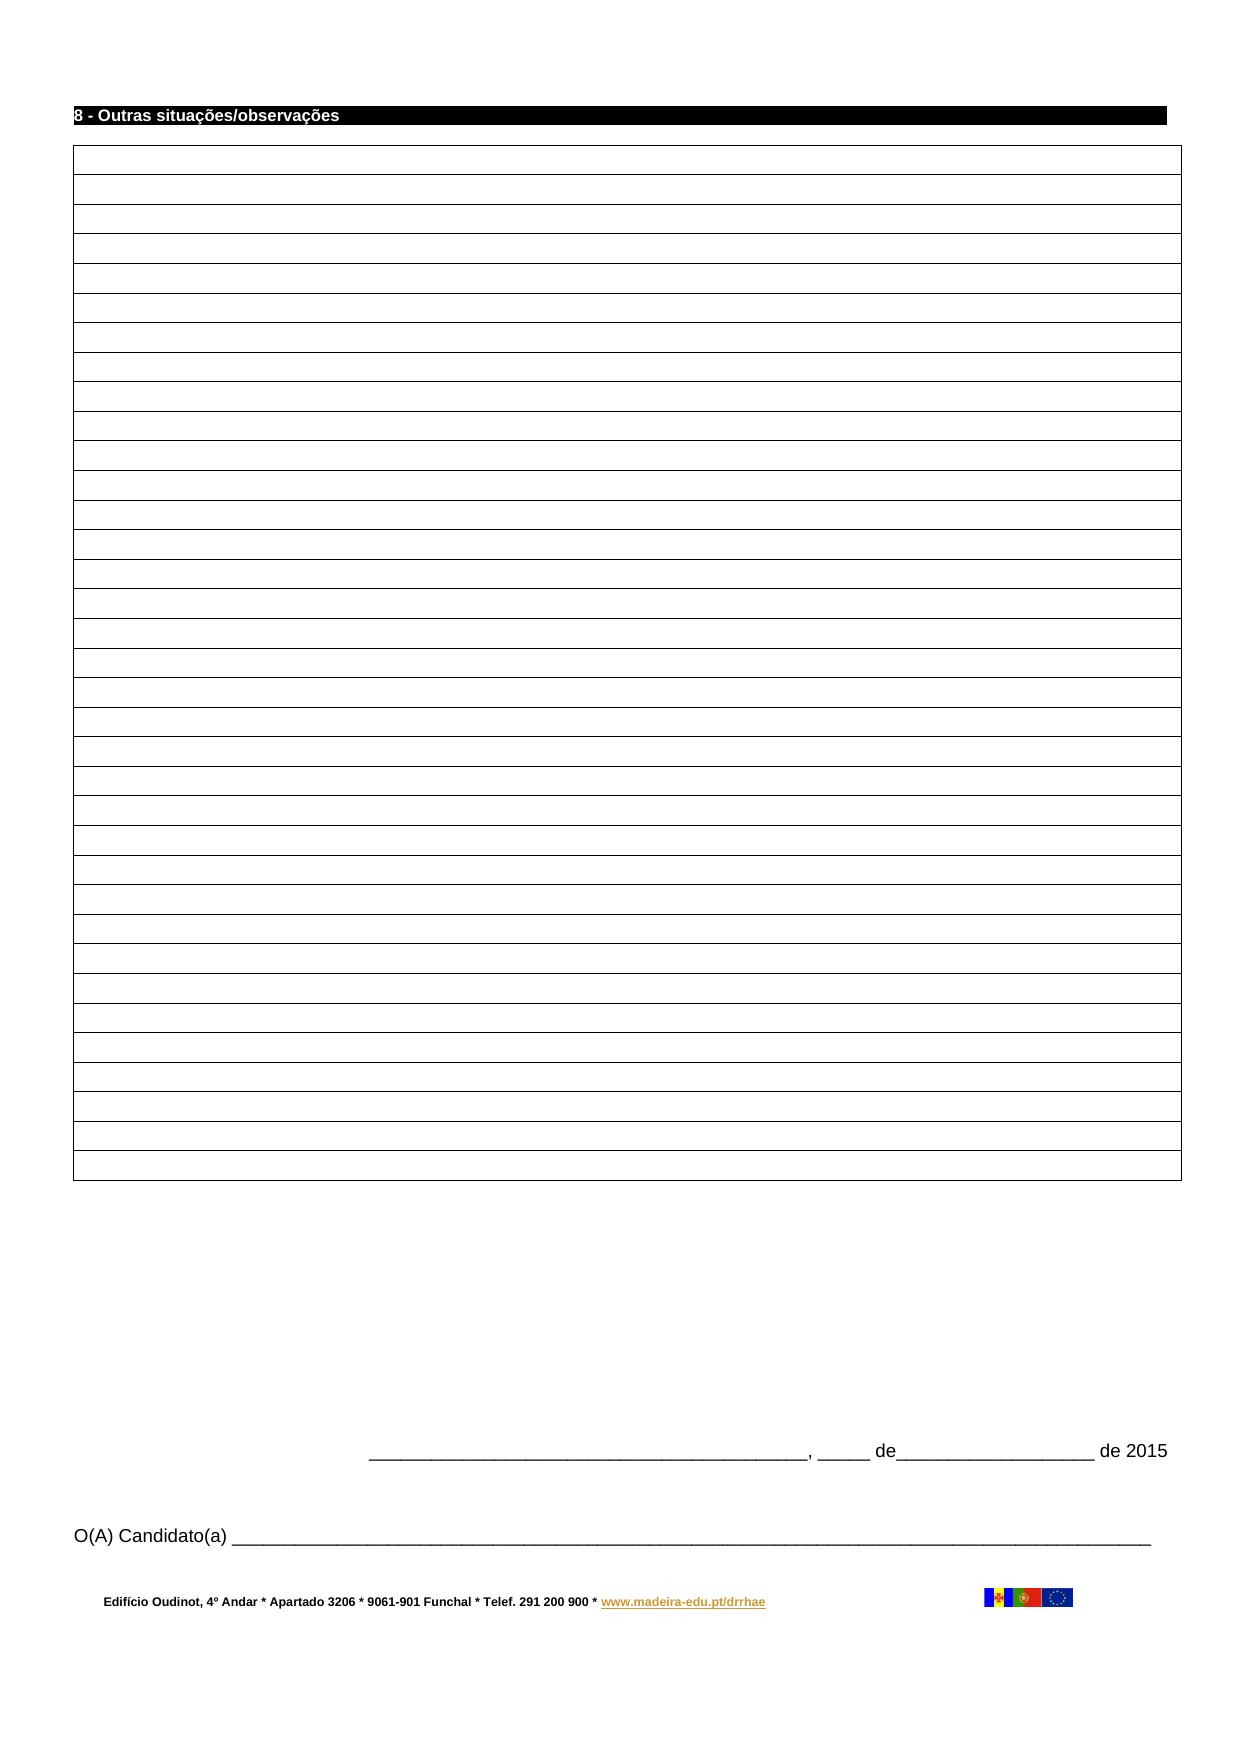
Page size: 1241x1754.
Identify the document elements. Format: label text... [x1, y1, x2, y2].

table_cell [74, 441, 1181, 470]
table_cell [74, 856, 1181, 884]
table_cell [74, 1004, 1181, 1032]
table_cell [74, 1122, 1181, 1150]
table_cell [74, 678, 1181, 707]
table_cell [74, 205, 1181, 233]
subtitle Edifício Oudinot, 4º Andar * Apartado 3206 * 9061-901 Funchal * Telef. 291 200 900 * www.madeira-edu.pt/drrhae [103, 1588, 1182, 1609]
table_cell [74, 175, 1181, 204]
table_cell [74, 737, 1181, 766]
table_cell [74, 767, 1181, 795]
table_cell [74, 323, 1181, 352]
table_cell [74, 501, 1181, 529]
table_cell [74, 826, 1181, 854]
table_cell [74, 412, 1181, 440]
picture [984, 1588, 1073, 1607]
table_cell [74, 589, 1181, 618]
table_cell [74, 708, 1181, 736]
table_cell [74, 264, 1181, 292]
table_cell [74, 1151, 1181, 1180]
table_cell [74, 353, 1181, 381]
table_cell [74, 944, 1181, 973]
text 8 - Outras situações/observações [74, 106, 1167, 125]
table_cell [74, 234, 1181, 263]
table_cell [74, 294, 1181, 322]
table_header [74, 146, 1181, 174]
table_cell [74, 796, 1181, 825]
table_cell [74, 649, 1181, 677]
table_cell [74, 619, 1181, 647]
table_cell [74, 1063, 1181, 1091]
table_cell [74, 560, 1181, 588]
table_cell [74, 885, 1181, 914]
text __________________________________________, _____ de___________________ de 2015 [74, 1440, 1167, 1461]
table_cell [74, 471, 1181, 499]
table_cell [74, 530, 1181, 559]
text O(A) Candidato(a) ________________________________________________________________________________________ [74, 1526, 1167, 1547]
table_cell [74, 1033, 1181, 1062]
table_cell [74, 974, 1181, 1002]
table_cell [74, 915, 1181, 943]
table_cell [74, 382, 1181, 411]
table_cell [74, 1092, 1181, 1121]
